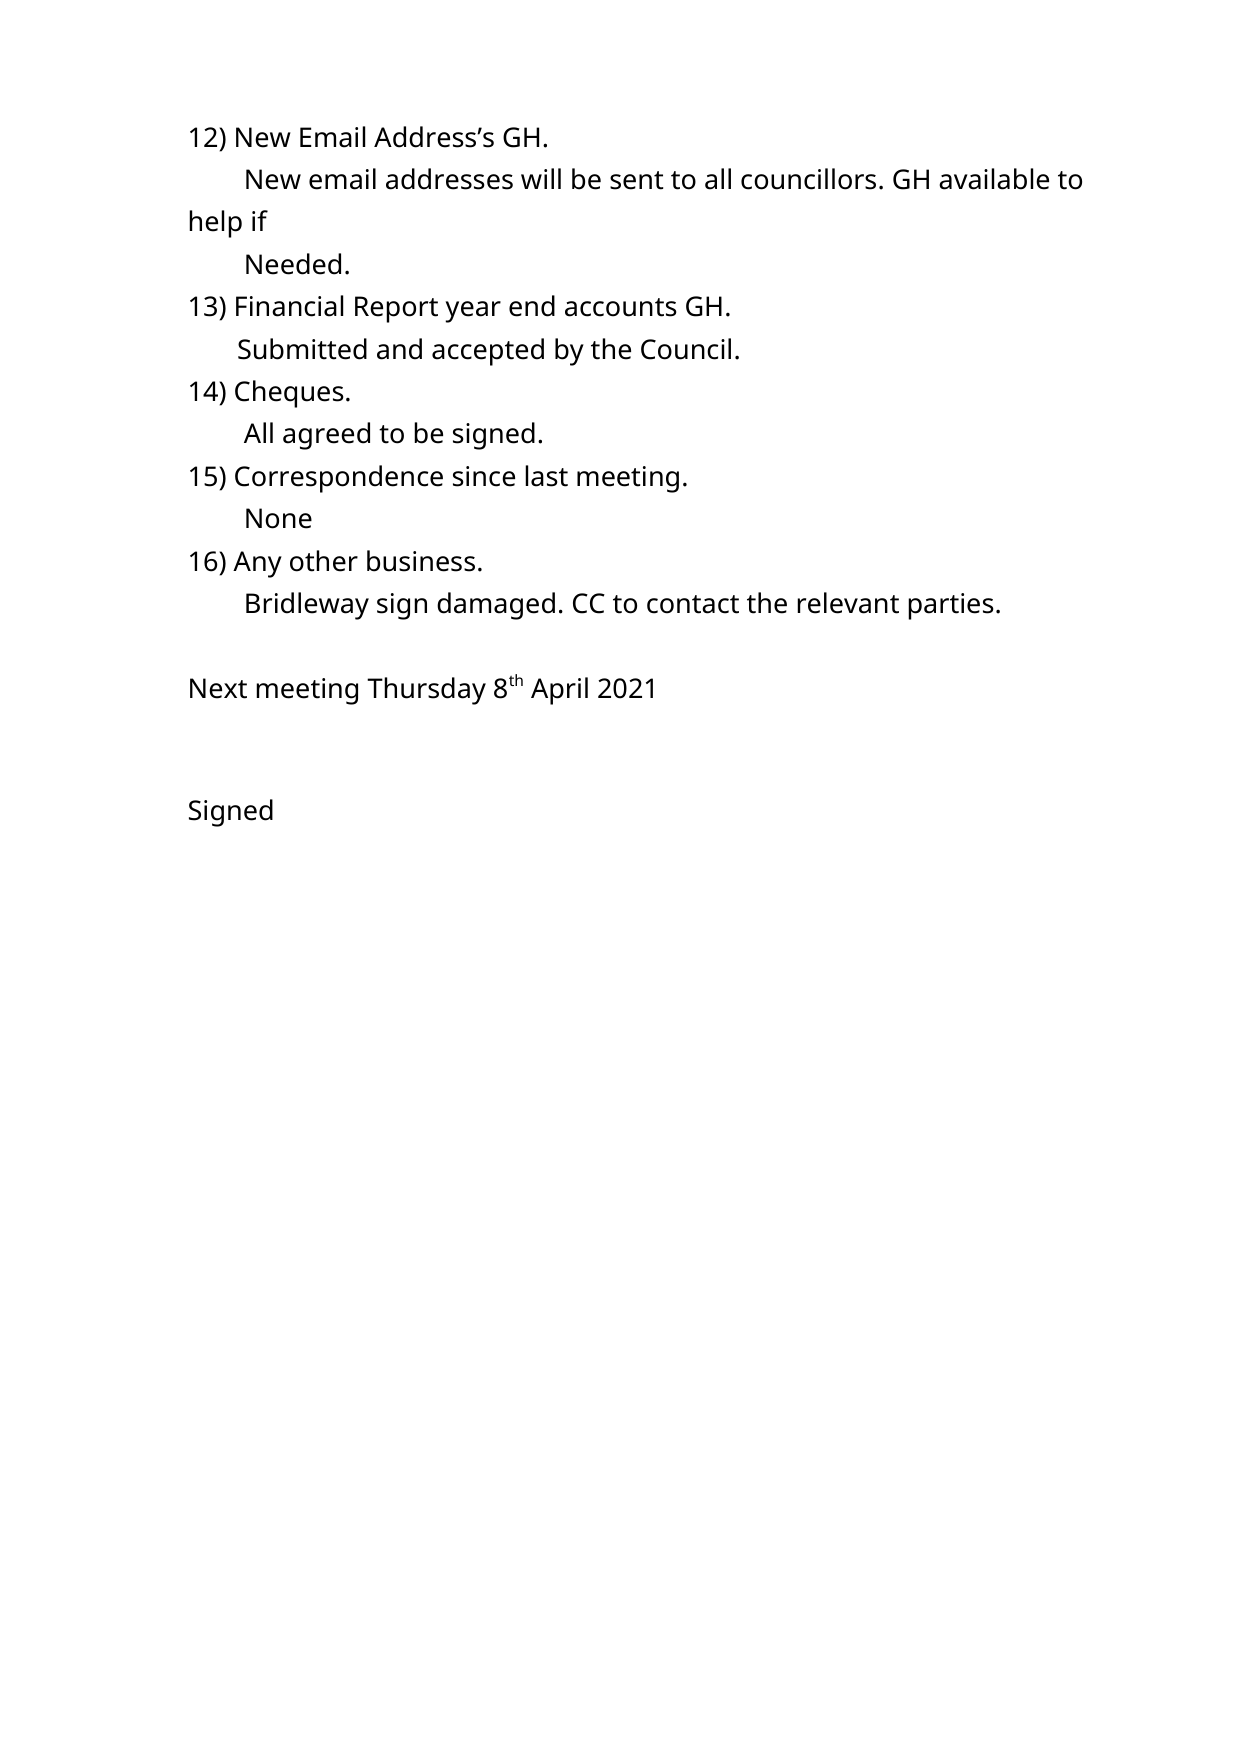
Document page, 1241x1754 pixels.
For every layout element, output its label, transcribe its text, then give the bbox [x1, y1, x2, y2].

text New email addresses will be sent to all councillors. GH available to help if [187, 161, 1090, 240]
text 16) Any other business. [187, 542, 1090, 579]
text 15) Correspondence since last meeting. [187, 457, 1090, 494]
text 14) Cheques. [187, 372, 1090, 409]
text Submitted and accepted by the Council. [187, 330, 1090, 367]
text All agreed to be signed. [187, 415, 1090, 452]
text 13) Financial Report year end accounts GH. [187, 288, 1090, 324]
text None [187, 500, 1090, 537]
text Bridleway sign damaged. CC to contact the relevant parties. [187, 584, 1090, 621]
text Needed. [187, 245, 1090, 282]
text 12) New Email Address’s GH. [187, 118, 1090, 155]
text Signed [187, 791, 1090, 828]
text Next meeting Thursday 8th April 2021 [187, 669, 1090, 706]
